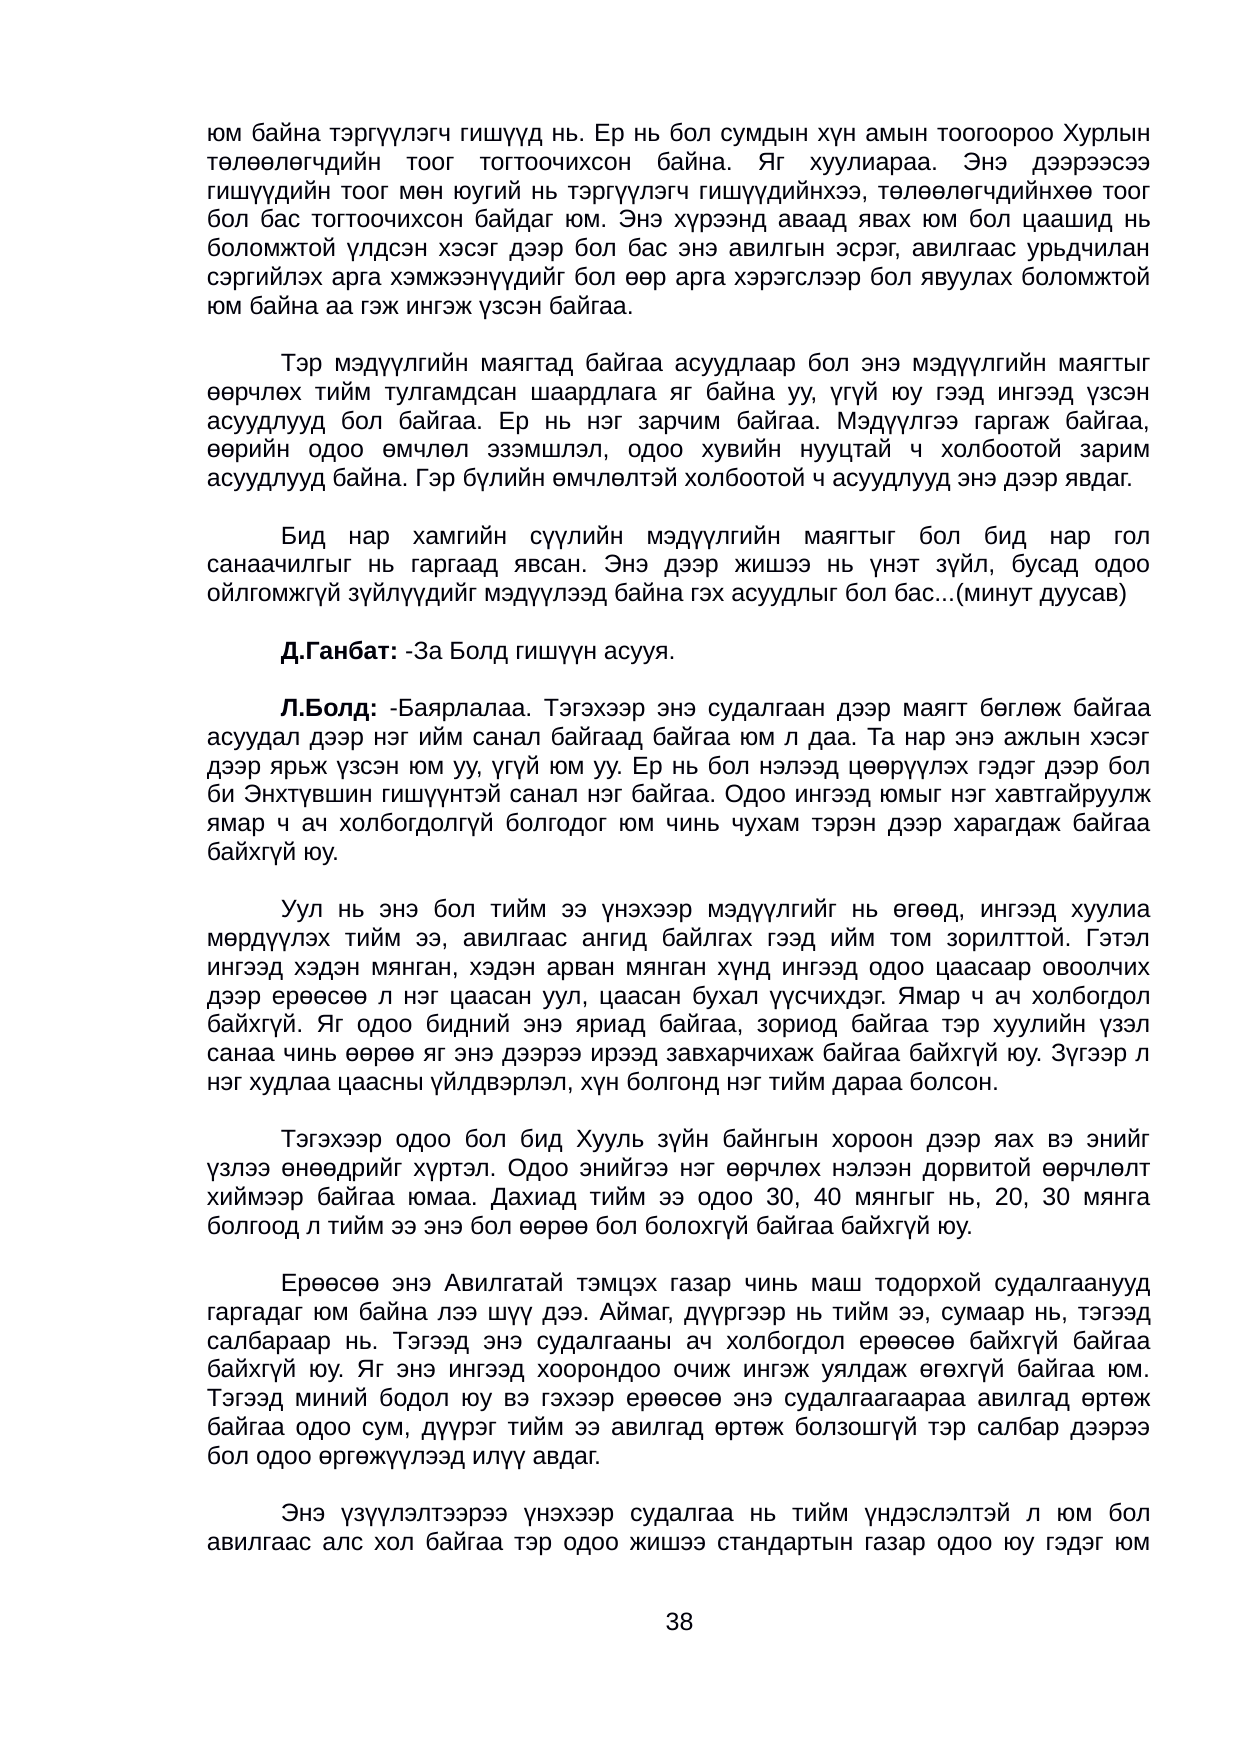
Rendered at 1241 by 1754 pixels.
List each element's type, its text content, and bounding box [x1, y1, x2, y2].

text Ерөөсөө энэ Авилгатай тэмцэх газар чинь маш тодорхой судалгаанууд гаргадаг юм байна лээ шүү дээ. Аймаг, дүүргээр нь тийм ээ, сумаар нь, тэгээд салбараар нь. Тэгээд энэ судалгааны ач холбогдол ерөөсөө байхгүй байгаа байхгүй юу. Яг энэ ингээд хоорондоо очиж ингэж уялдаж өгөхгүй байгаа юм. Тэгээд миний бодол юу вэ гэхээр ерөөсөө энэ судалгаагаараа авилгад өртөж байгаа одоо сум, дүүрэг тийм ээ авилгад өртөж болзошгүй тэр салбар дээрээ бол одоо өргөжүүлээд илүү авдаг. [207, 1268, 1152, 1469]
text Уул нь энэ бол тийм ээ үнэхээр мэдүүлгийг нь өгөөд, ингээд хуулиа мөрдүүлэх тийм ээ, авилгаас ангид байлгах гээд ийм том зорилттой. Гэтэл ингээд хэдэн мянган, хэдэн арван мянган хүнд ингээд одоо цаасаар овоолчих дээр ерөөсөө л нэг цаасан уул, цаасан бухал үүсчихдэг. Ямар ч ач холбогдол байхгүй. Яг одоо бидний энэ яриад байгаа, зориод байгаа тэр хуулийн үзэл санаа чинь өөрөө яг энэ дээрээ ирээд завхарчихаж байгаа байхгүй юу. Зүгээр л нэг худлаа цаасны үйлдвэрлэл, хүн болгонд нэг тийм дараа болсон. [207, 894, 1152, 1096]
text Л.Болд: -Баярлалаа. Тэгэхээр энэ судалгаан дээр маягт бөглөж байгаа асуудал дээр нэг ийм санал байгаад байгаа юм л даа. Та нар энэ ажлын хэсэг дээр ярьж үзсэн юм уу, үгүй юм уу. Ер нь бол нэлээд цөөрүүлэх гэдэг дээр бол би Энхтүвшин гишүүнтэй санал нэг байгаа. Одоо ингээд юмыг нэг хавтгайруулж ямар ч ач холбогдолгүй болгодог юм чинь чухам тэрэн дээр харагдаж байгаа байхгүй юу. [207, 693, 1152, 866]
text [207, 1498, 1152, 1556]
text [207, 118, 1152, 319]
text Тэр мэдүүлгийн маягтад байгаа асуудлаар бол энэ мэдүүлгийн маягтыг өөрчлөх тийм тулгамдсан шаардлага яг байна уу, үгүй юу гээд ингээд үзсэн асуудлууд бол байгаа. Ер нь нэг зарчим байгаа. Мэдүүлгээ гаргаж байгаа, өөрийн одоо өмчлөл эзэмшлэл, одоо хувийн нууцтай ч холбоотой зарим асуудлууд байна. Гэр бүлийн өмчлөлтэй холбоотой ч асуудлууд энэ дээр явдаг. [207, 348, 1152, 492]
text Бид нар хамгийн сүүлийн мэдүүлгийн маягтыг бол бид нар гол санаачилгыг нь гаргаад явсан. Энэ дээр жишээ нь үнэт зүйл, бусад одоо ойлгомжгүй зүйлүүдийг мэдүүлээд байна гэх асуудлыг бол бас...(минут дуусав) [207, 521, 1152, 607]
text Тэгэхээр одоо бол бид Хууль зүйн байнгын хороон дээр яах вэ энийг үзлээ өнөөдрийг хүртэл. Одоо энийгээ нэг өөрчлөх нэлээн дорвитой өөрчлөлт хиймээр байгаа юмаа. Дахиад тийм ээ одоо 30, 40 мянгыг нь, 20, 30 мянга болгоод л тийм ээ энэ бол өөрөө бол болохгүй байгаа байхгүй юу. [207, 1124, 1152, 1239]
text Д.Ганбат: -За Болд гишүүн асууя. [207, 636, 1152, 664]
